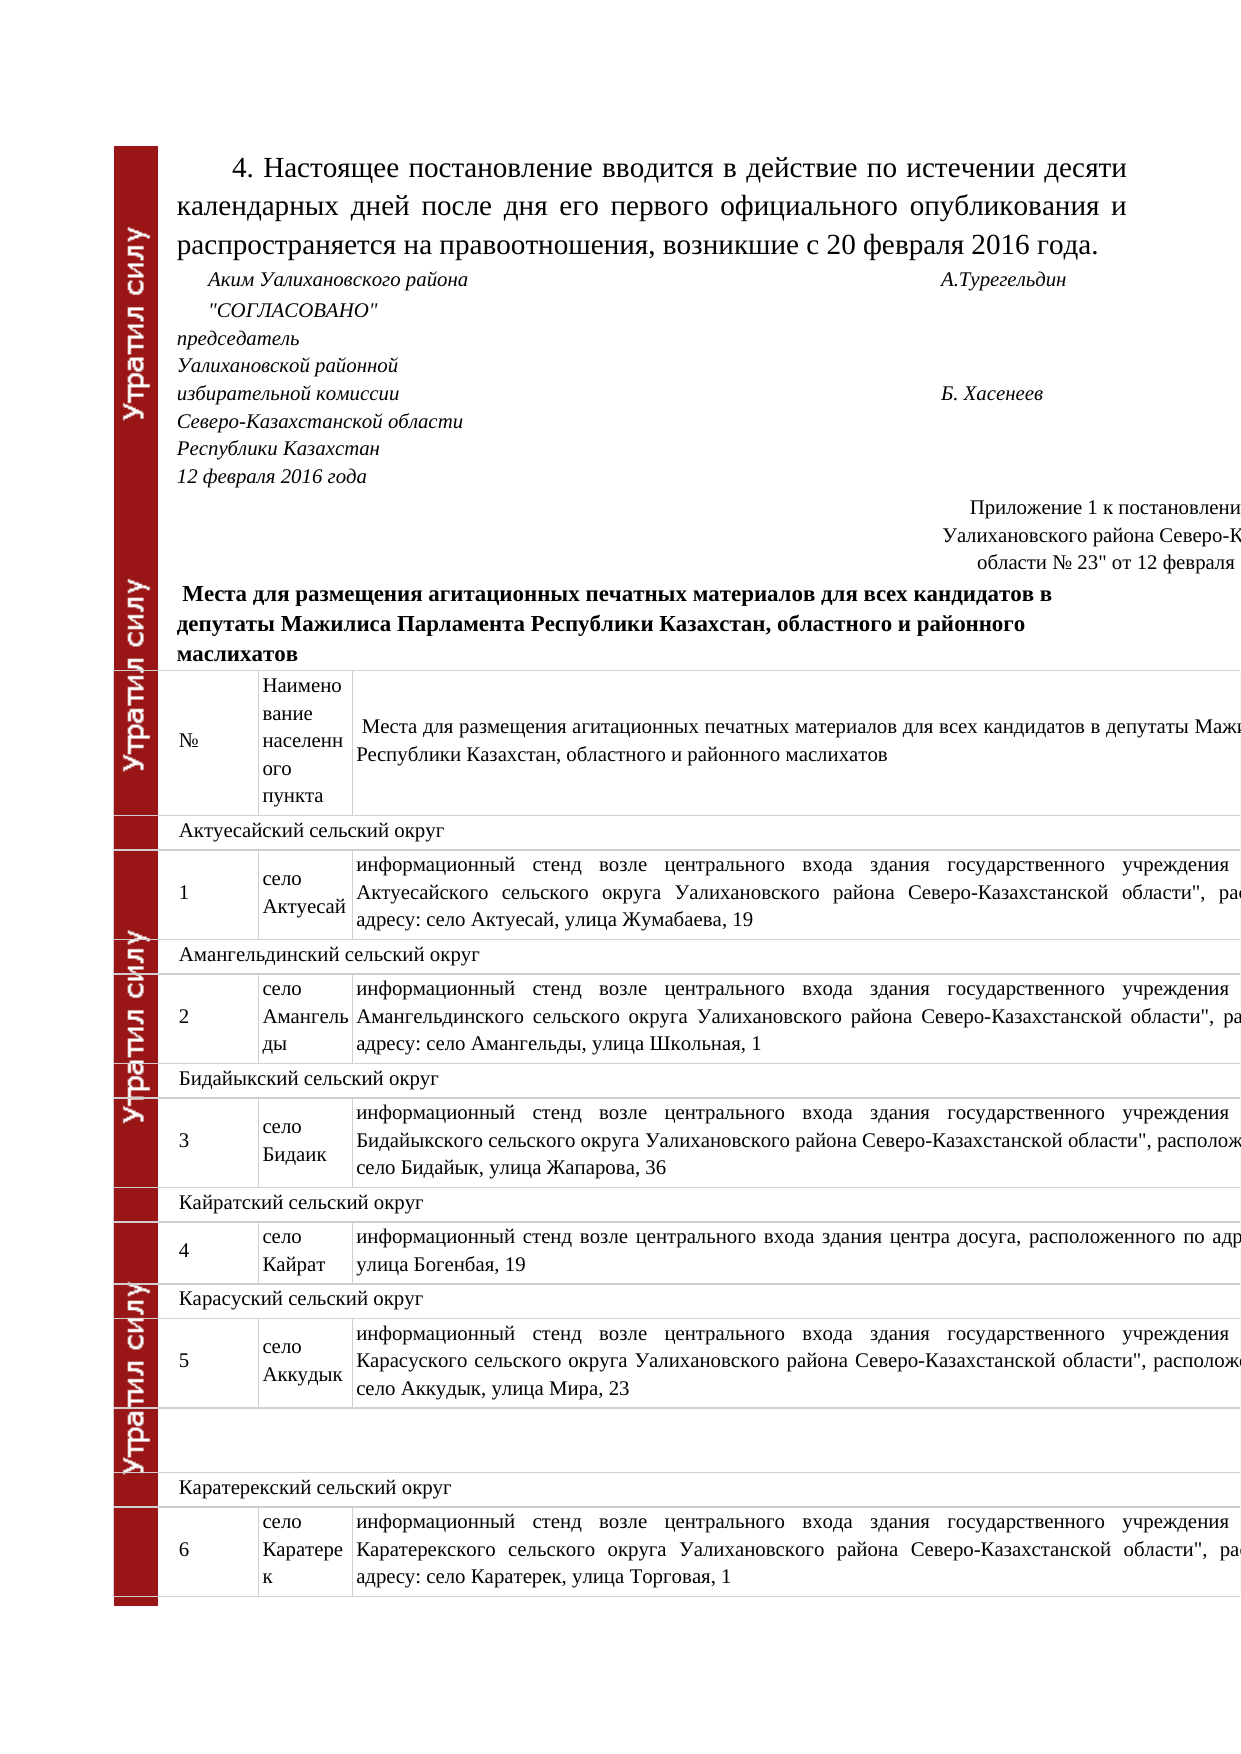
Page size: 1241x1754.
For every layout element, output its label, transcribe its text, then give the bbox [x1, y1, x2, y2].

picture [114, 666, 158, 670]
table_cell информационный стенд возле центрального входа здания государственного учреждения "Аппарат акима Каратерекского сельского округа Уалихановского района Северо-Казахстанской области", расположенного по адресу: село Каратерек, улица Торговая, 1 [353, 1508, 1240, 1596]
table_cell село Амангельды [259, 975, 352, 1063]
picture [114, 261, 158, 266]
table_cell информационный стенд возле центрального входа здания государственного учреждения "Аппарат акима Бидайыкского сельского округа Уалихановского района Северо-Казахстанской области", расположенного по адресу: село Бидайык, улица Жапарова, 36 [353, 1099, 1240, 1187]
table_cell Кайратский сельский округ [114, 1188, 1240, 1221]
table_cell информационный стенд возле центрального входа здания государственного учреждения "Аппарат акима Карасуского сельского округа Уалихановского района Северо-Казахстанской области", расположенного по адресу: село Аккудык, улица Мира, 23 [353, 1319, 1240, 1407]
table_header [101, 493, 912, 579]
text 4. Настоящее постановление вводится в действие по истечении десяти календарных дней после дня его первого официального опубликования и распространяется на правоотношения, возникшие с 20 февраля 2016 года. [112, 150, 1128, 261]
table_header Места для размещения агитационных печатных материалов для всех кандидатов в депутаты Мажилиса Парламента Республики Казахстан, областного и районного маслихатов [353, 671, 1240, 815]
table_cell "СОГЛАСОВАНО" председатель Уалихановской районной избирательной комиссии Северо-Казахстанской области Республики Казахстан 12 февраля 2016 года [101, 297, 939, 493]
table_cell 1 [114, 851, 258, 939]
table_cell село Аккудык [259, 1319, 352, 1407]
table_header Приложение 1 к постановлению акимата Уалихановского района Северо-Казахстанской области № 23" от 12 февраля 2016 года [912, 493, 1240, 579]
table_cell информационный стенд возле центрального входа здания государственного учреждения "Аппарат акима Актуесайского сельского округа Уалихановского района Северо-Казахстанской области", расположенного по адресу: село Актуесай, улица Жумабаева, 19 [353, 851, 1240, 939]
table_cell Б. Хасенеев [939, 297, 1240, 493]
table_cell Бидайыкский сельский округ [114, 1064, 1240, 1097]
table_cell село Каратерек [259, 1508, 352, 1596]
table_cell Каратерекский сельский округ [114, 1473, 1240, 1506]
table_cell село Актуесай [259, 851, 352, 939]
picture [114, 146, 158, 150]
picture [114, 1597, 158, 1606]
table_header Наименование населенного пункта [259, 671, 352, 815]
table_cell село Кайрат [259, 1223, 352, 1283]
table_cell село Бидаик [259, 1099, 352, 1187]
table_cell 5 [114, 1319, 258, 1407]
table_cell [114, 1409, 1240, 1472]
table_cell информационный стенд возле центрального входа здания государственного учреждения "Аппарат акима Амангельдинского сельского округа Уалихановского района Северо-Казахстанской области", расположенного по адресу: село Амангельды, улица Школьная, 1 [353, 975, 1240, 1063]
table_header № [114, 671, 258, 815]
table_header Аким Уалихановского района [101, 266, 939, 297]
table_header А.Турегельдин [939, 266, 1240, 297]
table_cell 3 [114, 1099, 258, 1187]
table_cell 2 [114, 975, 258, 1063]
table_cell информационный стенд возле центрального входа здания центра досуга, расположенного по адресу: село Кайрат, улица Богенбая, 19 [353, 1223, 1240, 1283]
table_cell Актуесайский сельский округ [114, 816, 1240, 849]
table_cell Амангельдинский сельский округ [114, 940, 1240, 973]
table_cell 6 [114, 1508, 258, 1596]
text Места для размещения агитационных печатных материалов для всех кандидатов в депутаты Мажилиса Парламента Республики Казахстан, областного и районного маслихатов [112, 579, 1128, 666]
table_cell Карасуский сельский округ [114, 1285, 1240, 1318]
table_cell 4 [114, 1223, 258, 1283]
